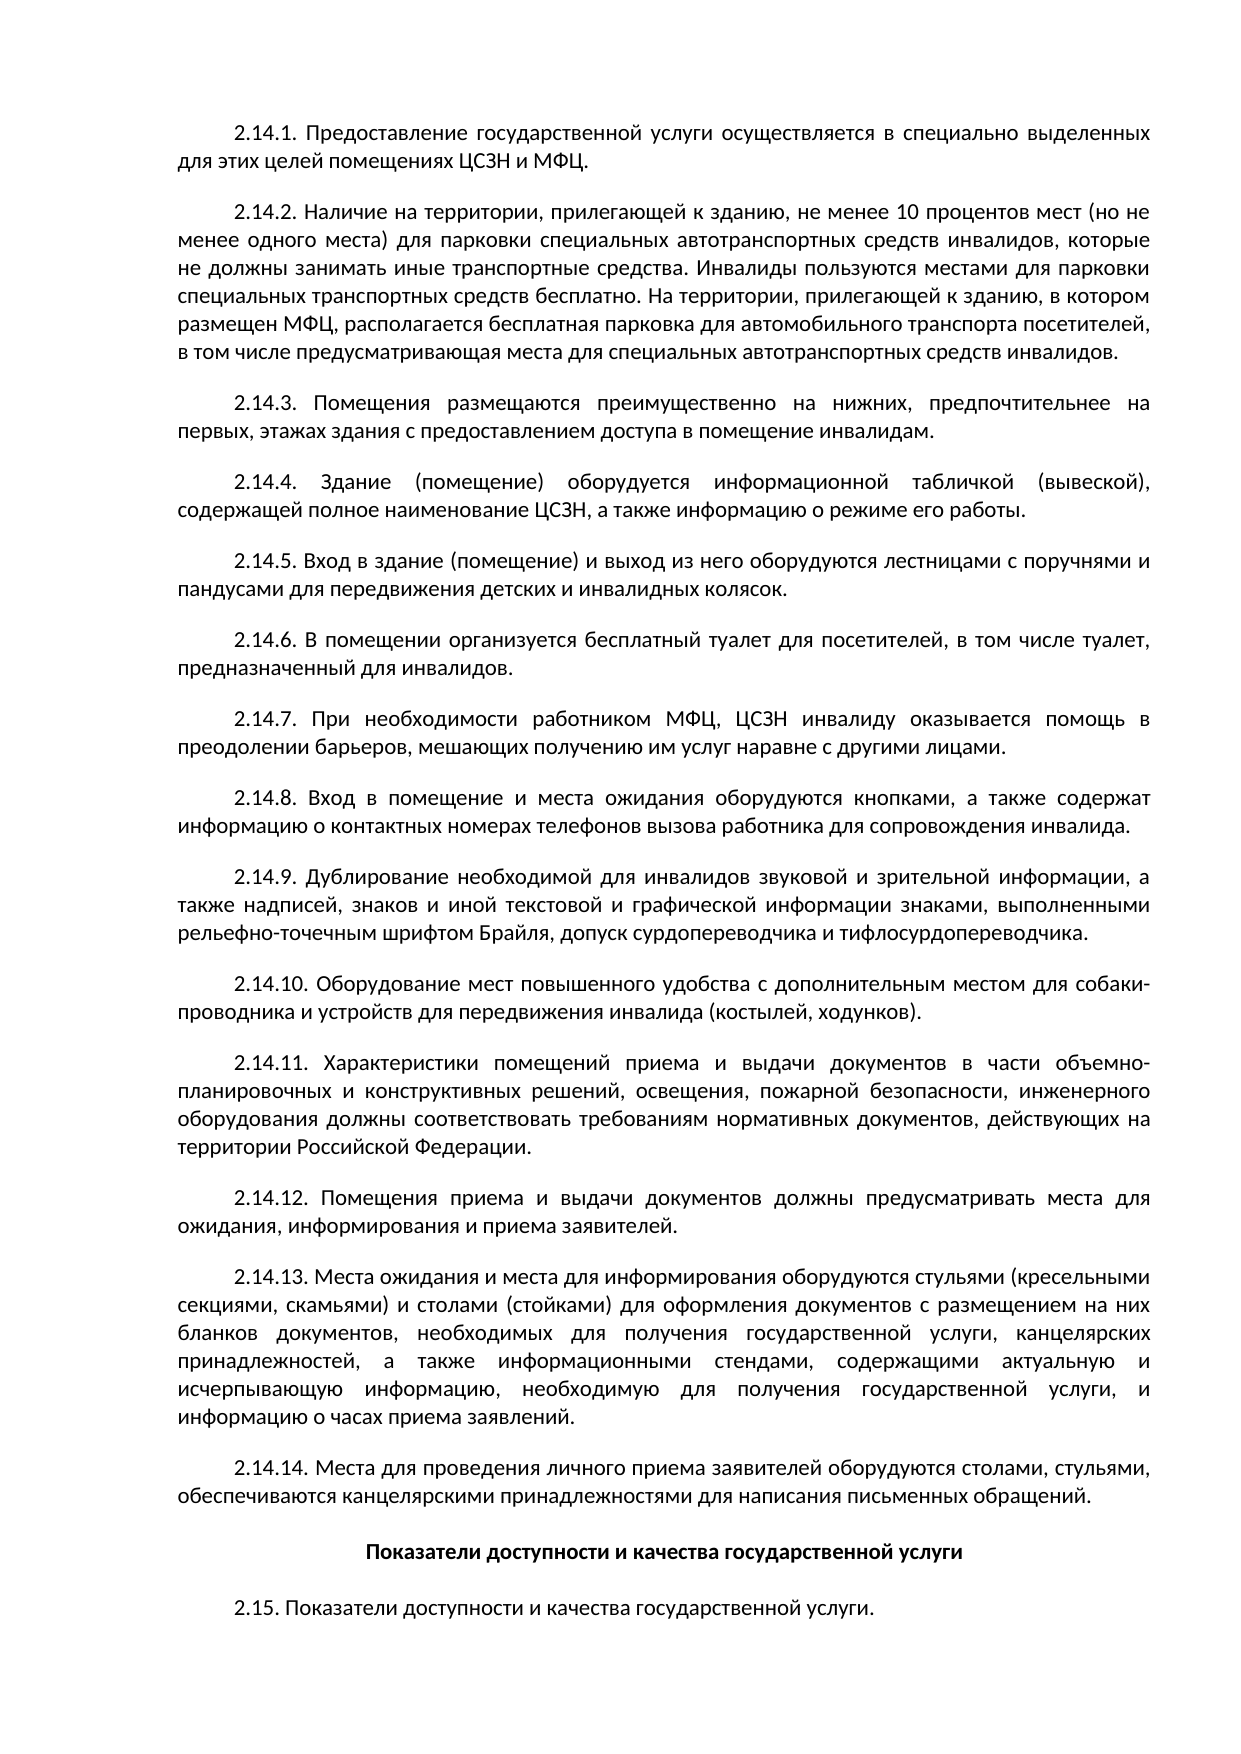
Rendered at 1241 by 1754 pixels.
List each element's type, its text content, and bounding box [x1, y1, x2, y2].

text 2.14.12. Помещения приема и выдачи документов должны предусматривать места для ожидания, информирования и приема заявителей. [177, 1183, 1152, 1239]
text 2.14.9. Дублирование необходимой для инвалидов звуковой и зрительной информации, а также надписей, знаков и иной текстовой и графической информации знаками, выполненными рельефно-точечным шрифтом Брайля, допуск сурдопереводчика и тифлосурдопереводчика. [177, 862, 1152, 946]
title Показатели доступности и качества государственной услуги [177, 1537, 1152, 1565]
text 2.14.1. Предоставление государственной услуги осуществляется в специально выделенных для этих целей помещениях ЦСЗН и МФЦ. [177, 118, 1152, 174]
text 2.14.13. Места ожидания и места для информирования оборудуются стульями (кресельными секциями, скамьями) и столами (стойками) для оформления документов с размещением на них бланков документов, необходимых для получения государственной услуги, канцелярских принадлежностей, а также информационными стендами, содержащими актуальную и исчерпывающую информацию, необходимую для получения государственной услуги, и информацию о часах приема заявлений. [177, 1262, 1152, 1430]
text 2.14.11. Характеристики помещений приема и выдачи документов в части объемно-планировочных и конструктивных решений, освещения, пожарной безопасности, инженерного оборудования должны соответствовать требованиям нормативных документов, действующих на территории Российской Федерации. [177, 1048, 1152, 1160]
text 2.14.5. Вход в здание (помещение) и выход из него оборудуются лестницами с поручнями и пандусами для передвижения детских и инвалидных колясок. [177, 546, 1152, 602]
text 2.14.3. Помещения размещаются преимущественно на нижних, предпочтительнее на первых, этажах здания с предоставлением доступа в помещение инвалидам. [177, 388, 1152, 444]
text 2.14.14. Места для проведения личного приема заявителей оборудуются столами, стульями, обеспечиваются канцелярскими принадлежностями для написания письменных обращений. [177, 1453, 1152, 1509]
text 2.14.10. Оборудование мест повышенного удобства с дополнительным местом для собаки-проводника и устройств для передвижения инвалида (костылей, ходунков). [177, 969, 1152, 1025]
text 2.14.7. При необходимости работником МФЦ, ЦСЗН инвалиду оказывается помощь в преодолении барьеров, мешающих получению им услуг наравне с другими лицами. [177, 704, 1152, 760]
text 2.14.6. В помещении организуется бесплатный туалет для посетителей, в том числе туалет, предназначенный для инвалидов. [177, 625, 1152, 681]
text 2.14.2. Наличие на территории, прилегающей к зданию, не менее 10 процентов мест (но не менее одного места) для парковки специальных автотранспортных средств инвалидов, которые не должны занимать иные транспортные средства. Инвалиды пользуются местами для парковки специальных транспортных средств бесплатно. На территории, прилегающей к зданию, в котором размещен МФЦ, располагается бесплатная парковка для автомобильного транспорта посетителей, в том числе предусматривающая места для специальных автотранспортных средств инвалидов. [177, 197, 1152, 365]
text 2.15. Показатели доступности и качества государственной услуги. [177, 1593, 1152, 1621]
text 2.14.8. Вход в помещение и места ожидания оборудуются кнопками, а также содержат информацию о контактных номерах телефонов вызова работника для сопровождения инвалида. [177, 783, 1152, 839]
text 2.14.4. Здание (помещение) оборудуется информационной табличкой (вывеской), содержащей полное наименование ЦСЗН, а также информацию о режиме его работы. [177, 467, 1152, 523]
